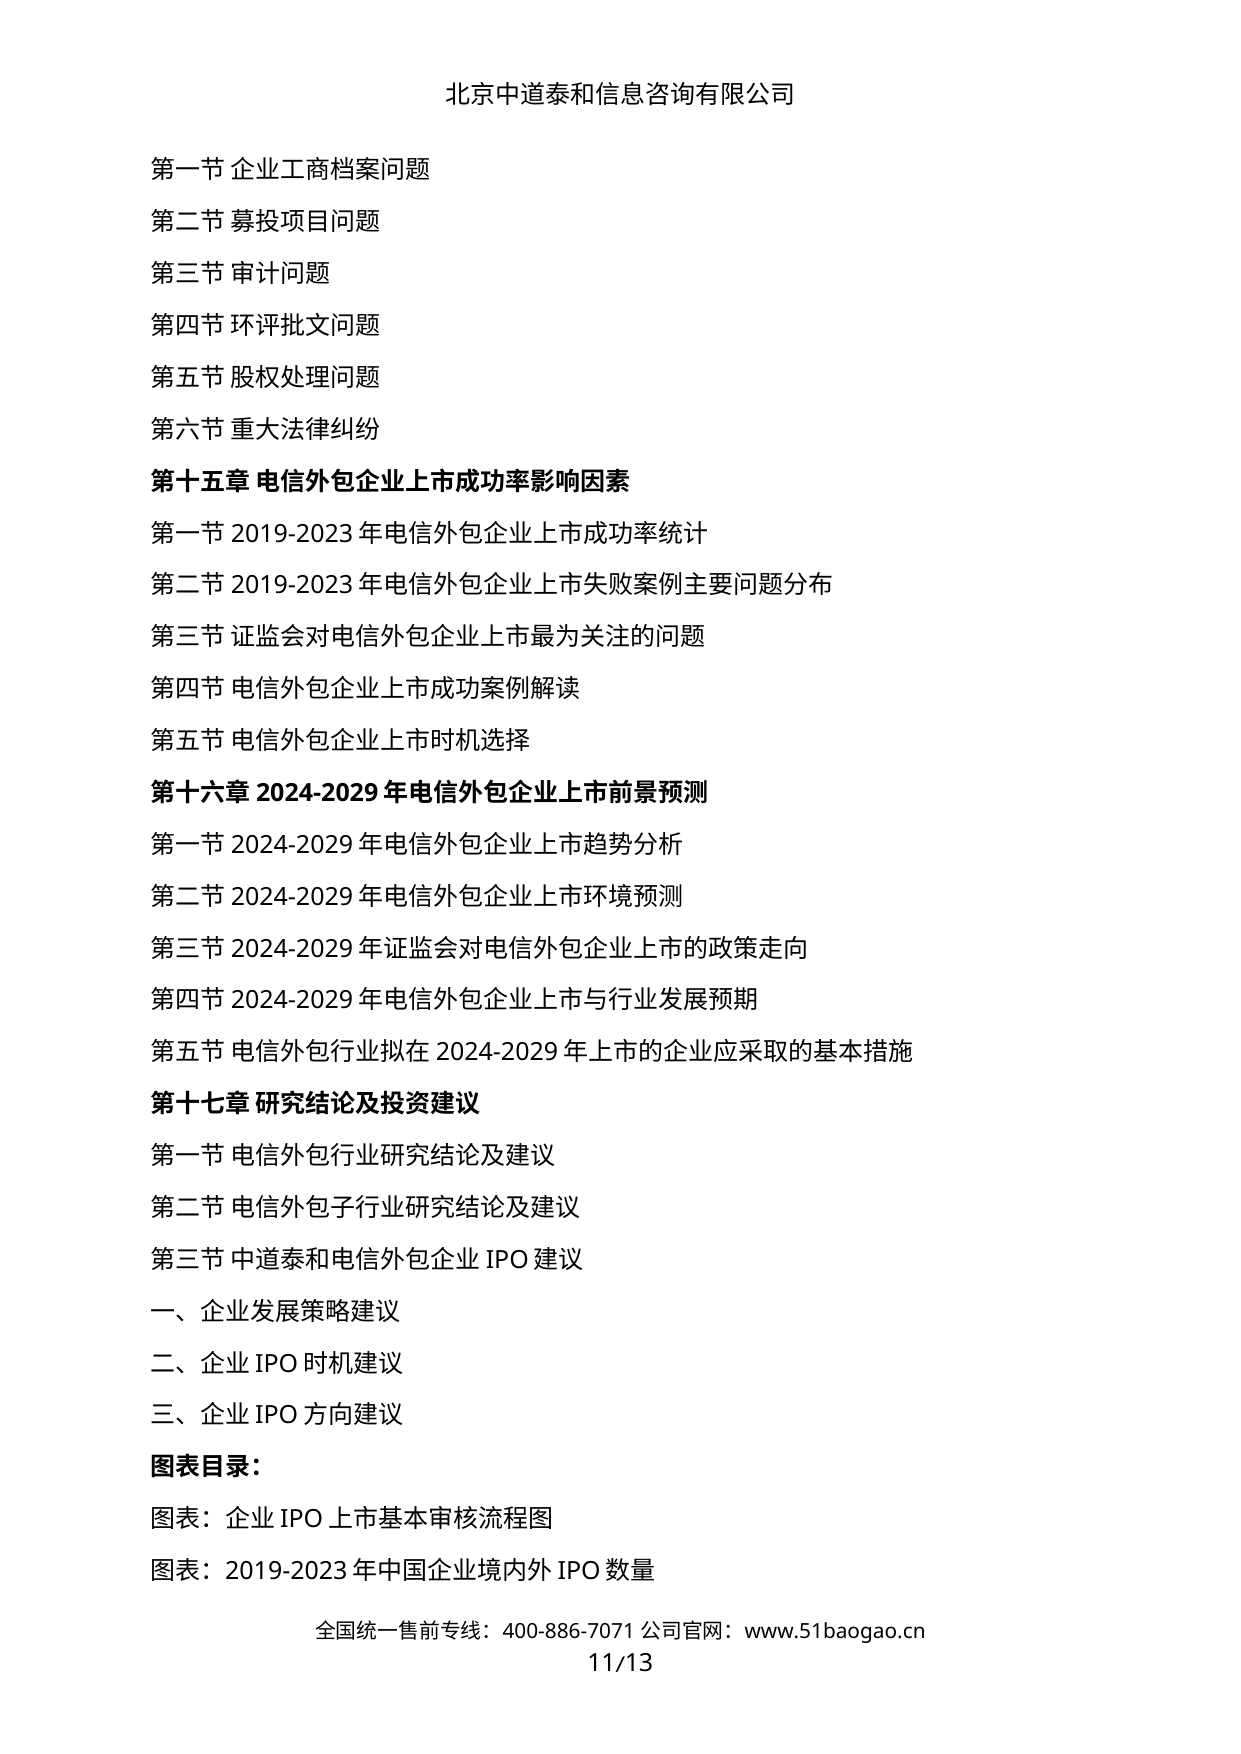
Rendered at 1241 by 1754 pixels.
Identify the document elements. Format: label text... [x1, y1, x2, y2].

text 第二节 2024-2029年电信外包企业上市环境预测 [150, 876, 1090, 912]
text 二、企业IPO时机建议 [150, 1343, 1090, 1379]
text 第三节 审计问题 [150, 254, 1090, 290]
text 第十六章 2024-2029年电信外包企业上市前景预测 [150, 772, 1090, 809]
text 第三节 2024-2029年证监会对电信外包企业上市的政策走向 [150, 928, 1090, 964]
text 图表目录： [150, 1447, 1090, 1483]
text 第四节 环评批文问题 [150, 306, 1090, 342]
text 第一节 企业工商档案问题 [150, 150, 1090, 186]
text 第四节 2024-2029年电信外包企业上市与行业发展预期 [150, 980, 1090, 1016]
text 第五节 电信外包行业拟在2024-2029年上市的企业应采取的基本措施 [150, 1032, 1090, 1068]
text 第二节 2019-2023年电信外包企业上市失败案例主要问题分布 [150, 565, 1090, 601]
text 第三节 中道泰和电信外包企业IPO建议 [150, 1239, 1090, 1276]
text 第四节 电信外包企业上市成功案例解读 [150, 669, 1090, 705]
text 第三节 证监会对电信外包企业上市最为关注的问题 [150, 617, 1090, 653]
text 第十七章 研究结论及投资建议 [150, 1084, 1090, 1120]
text 第十五章 电信外包企业上市成功率影响因素 [150, 461, 1090, 497]
text 第六节 重大法律纠纷 [150, 409, 1090, 446]
text 第一节 2019-2023年电信外包企业上市成功率统计 [150, 513, 1090, 549]
text 图表：2019-2023年中国企业境内外IPO数量 [150, 1551, 1090, 1587]
text 第五节 股权处理问题 [150, 357, 1090, 394]
text 三、企业IPO方向建议 [150, 1395, 1090, 1431]
text 第一节 电信外包行业研究结论及建议 [150, 1136, 1090, 1172]
text 一、企业发展策略建议 [150, 1291, 1090, 1327]
text 第一节 2024-2029年电信外包企业上市趋势分析 [150, 824, 1090, 861]
text 图表：企业IPO上市基本审核流程图 [150, 1499, 1090, 1535]
text 第二节 电信外包子行业研究结论及建议 [150, 1187, 1090, 1224]
text 第五节 电信外包企业上市时机选择 [150, 721, 1090, 757]
text 第二节 募投项目问题 [150, 202, 1090, 238]
